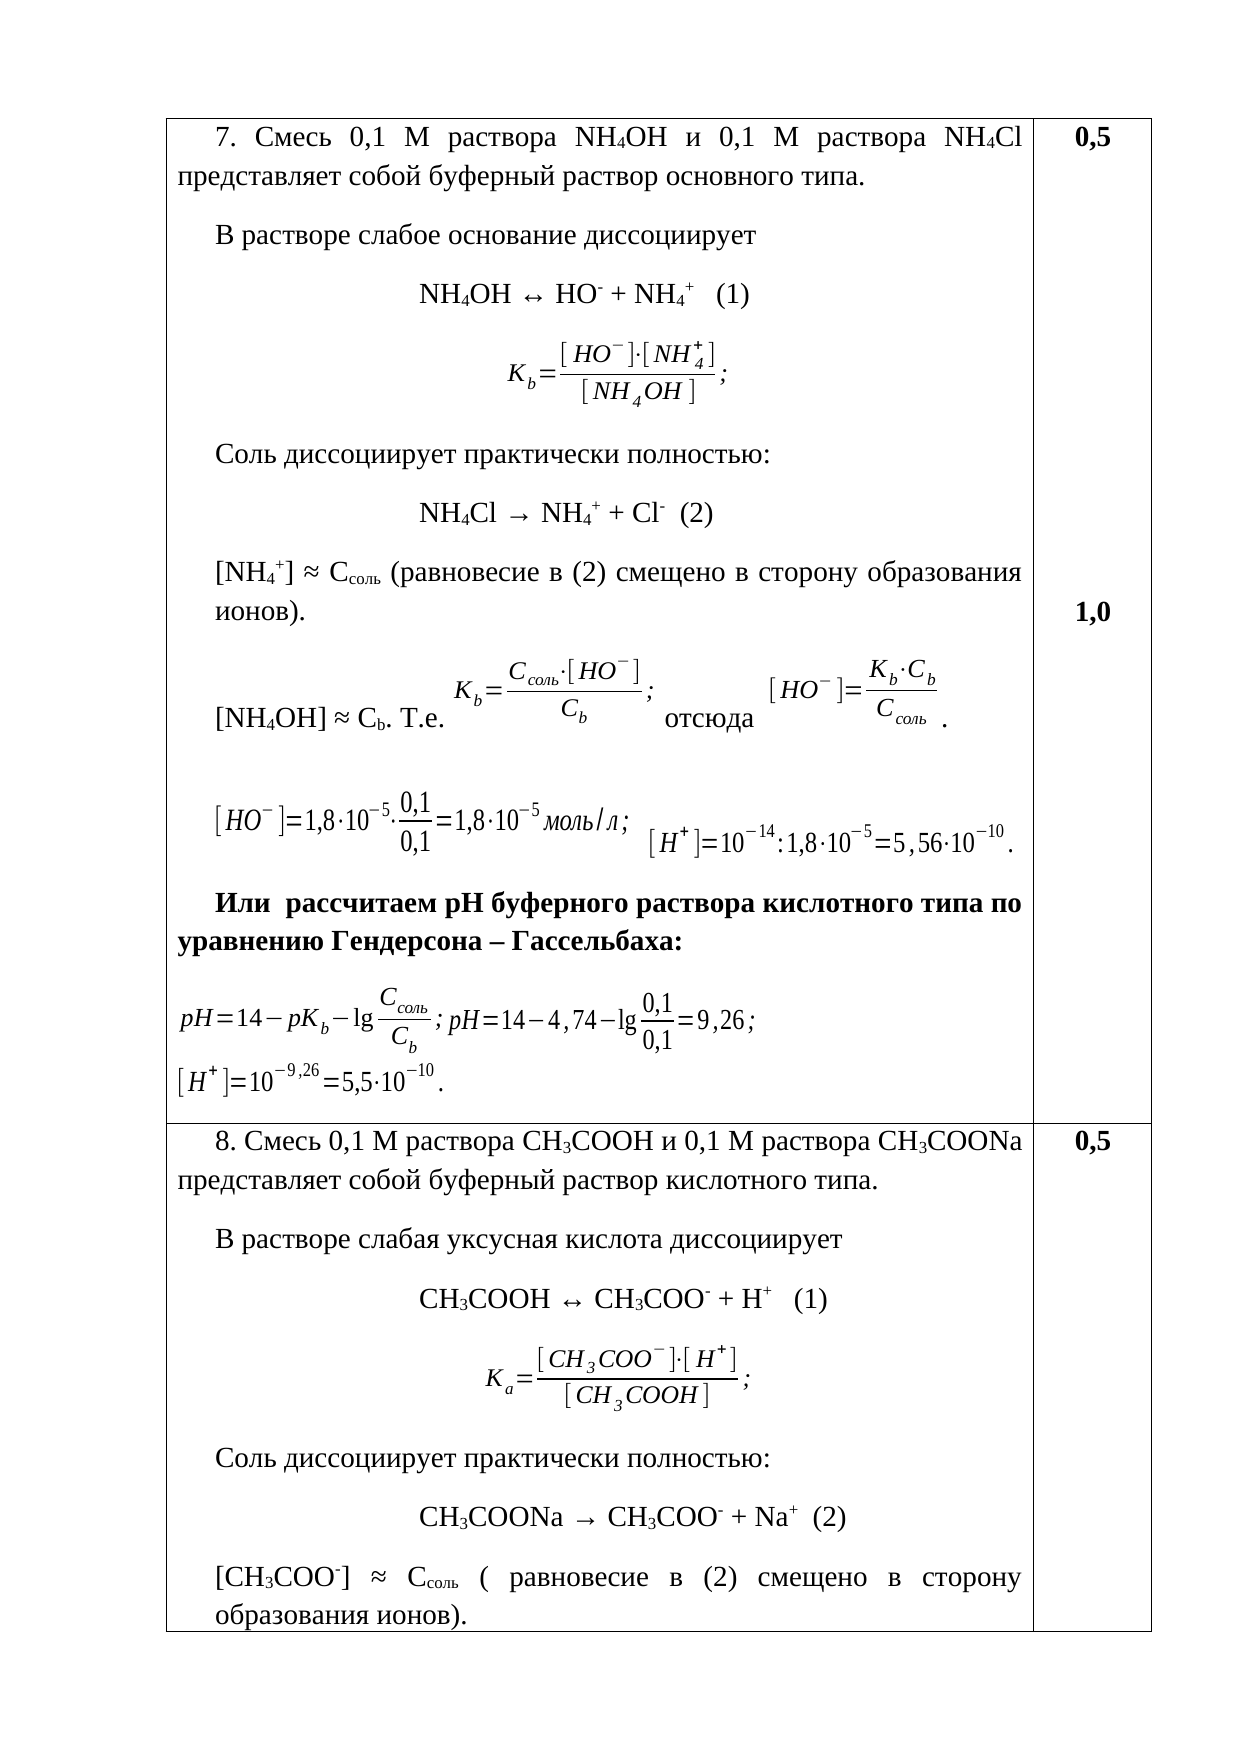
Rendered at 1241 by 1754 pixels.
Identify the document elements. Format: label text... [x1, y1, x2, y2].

table_cell 7. Cмесь 0,1 М раствора NH4OH и 0,1 М раствора NH4Cl представляет собой буферный раствор основного типа. В растворе слабое основание диссоциирует NH4OH ↔ HO- + NH4+ (1) Соль диссоциирует практически полностью: NH4Cl → NH4+ + Cl- (2) [NH4+] ≈ Cсоль (равновесие в (2) смещено в сторону образования ионов). [NH4OH] ≈ Cb. Т.е. отсюда . Или рассчитаем pH буферного раствора кислотного типа по уравнению Гендерсона – Гассельбаха: [167, 119, 1033, 1122]
table_cell 0,5 1,0 [1034, 119, 1151, 1122]
table_cell 0,5 1,0 [1034, 1124, 1151, 1631]
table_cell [167, 1124, 1033, 1631]
